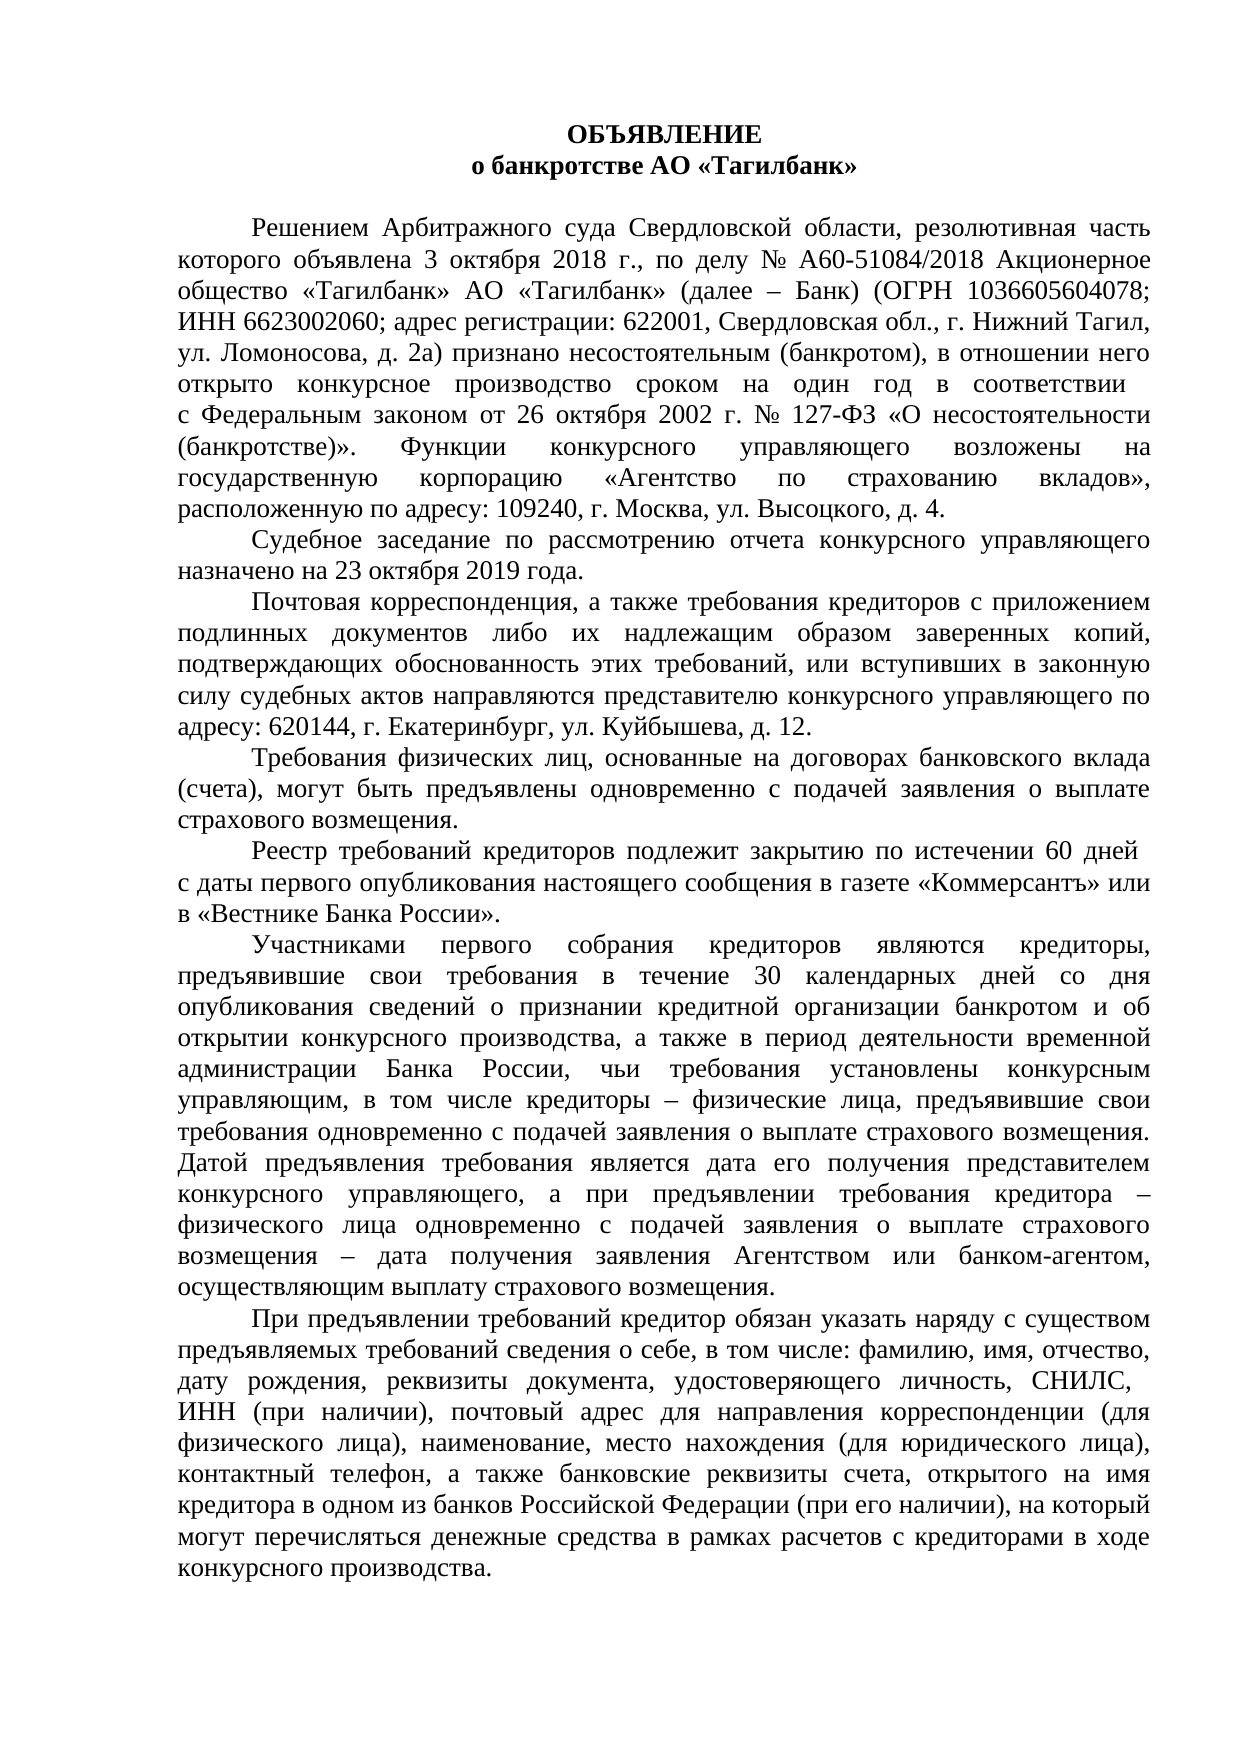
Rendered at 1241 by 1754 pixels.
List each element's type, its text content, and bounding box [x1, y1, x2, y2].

text При предъявлении требований кредитор обязан указать наряду с существом предъявляемых требований сведения о себе, в том числе: фамилию, имя, отчество, дату рождения, реквизиты документа, удостоверяющего личность, СНИЛС, ИНН (при наличии), почтовый адрес для направления корреспонденции (для физического лица), наименование, место нахождения (для юридического лица), контактный телефон, а также банковские реквизиты счета, открытого на имя кредитора в одном из банков Российской Федерации (при его наличии), на который могут перечисляться денежные средства в рамках расчетов с кредиторами в ходе конкурсного производства. [177, 1302, 1152, 1582]
text Требования физических лиц, основанные на договорах банковского вклада (счета), могут быть предъявлены одновременно с подачей заявления о выплате страхового возмещения. [177, 741, 1152, 834]
text Реестр требований кредиторов подлежит закрытию по истечении 60 дней с даты первого опубликования настоящего сообщения в газете «Коммерсантъ» или в «Вестнике Банка России». [177, 834, 1152, 928]
text Судебное заседание по рассмотрению отчета конкурсного управляющего назначено на 23 октября 2019 года. [177, 523, 1152, 585]
text Решением Арбитражного суда Свердловской области, резолютивная часть которого объявлена 3 октября 2018 г., по делу № А60-51084/2018 Акционерное общество «Тагилбанк» АО «Тагилбанк» (далее – Банк) (ОГРН 1036605604078; ИНН 6623002060; адрес регистрации: 622001, Свердловская обл., г. Нижний Тагил, ул. Ломоносова, д. 2а) признано несостоятельным (банкротом), в отношении него открыто конкурсное производство сроком на один год в соответствии с Федеральным законом от 26 октября 2002 г. № 127-ФЗ «О несостоятельности (банкротстве)». Функции конкурсного управляющего возложены на государственную корпорацию «Агентство по страхованию вкладов», расположенную по адресу: 109240, г. Москва, ул. Высоцкого, д. 4. [177, 212, 1152, 523]
text Почтовая корреспонденция, а также требования кредиторов с приложением подлинных документов либо их надлежащим образом заверенных копий, подтверждающих обоснованность этих требований, или вступивших в законную силу судебных актов направляются представителю конкурсного управляющего по адресу: 620144, г. Екатеринбург, ул. Куйбышева, д. 12. [177, 585, 1152, 741]
text о банкротстве АО «Тагилбанк» [177, 149, 1152, 180]
text ОБЪЯВЛЕНИЕ [177, 118, 1152, 149]
text Участниками первого собрания кредиторов являются кредиторы, предъявившие свои требования в течение 30 календарных дней со дня опубликования сведений о признании кредитной организации банкротом и об открытии конкурсного производства, а также в период деятельности временной администрации Банка России, чьи требования установлены конкурсным управляющим, в том числе кредиторы – физические лица, предъявившие свои требования одновременно с подачей заявления о выплате страхового возмещения. Датой предъявления требования является дата его получения представителем конкурсного управляющего, а при предъявлении требования кредитора – физического лица одновременно с подачей заявления о выплате страхового возмещения – дата получения заявления Агентством или банком-агентом, осуществляющим выплату страхового возмещения. [177, 928, 1152, 1302]
